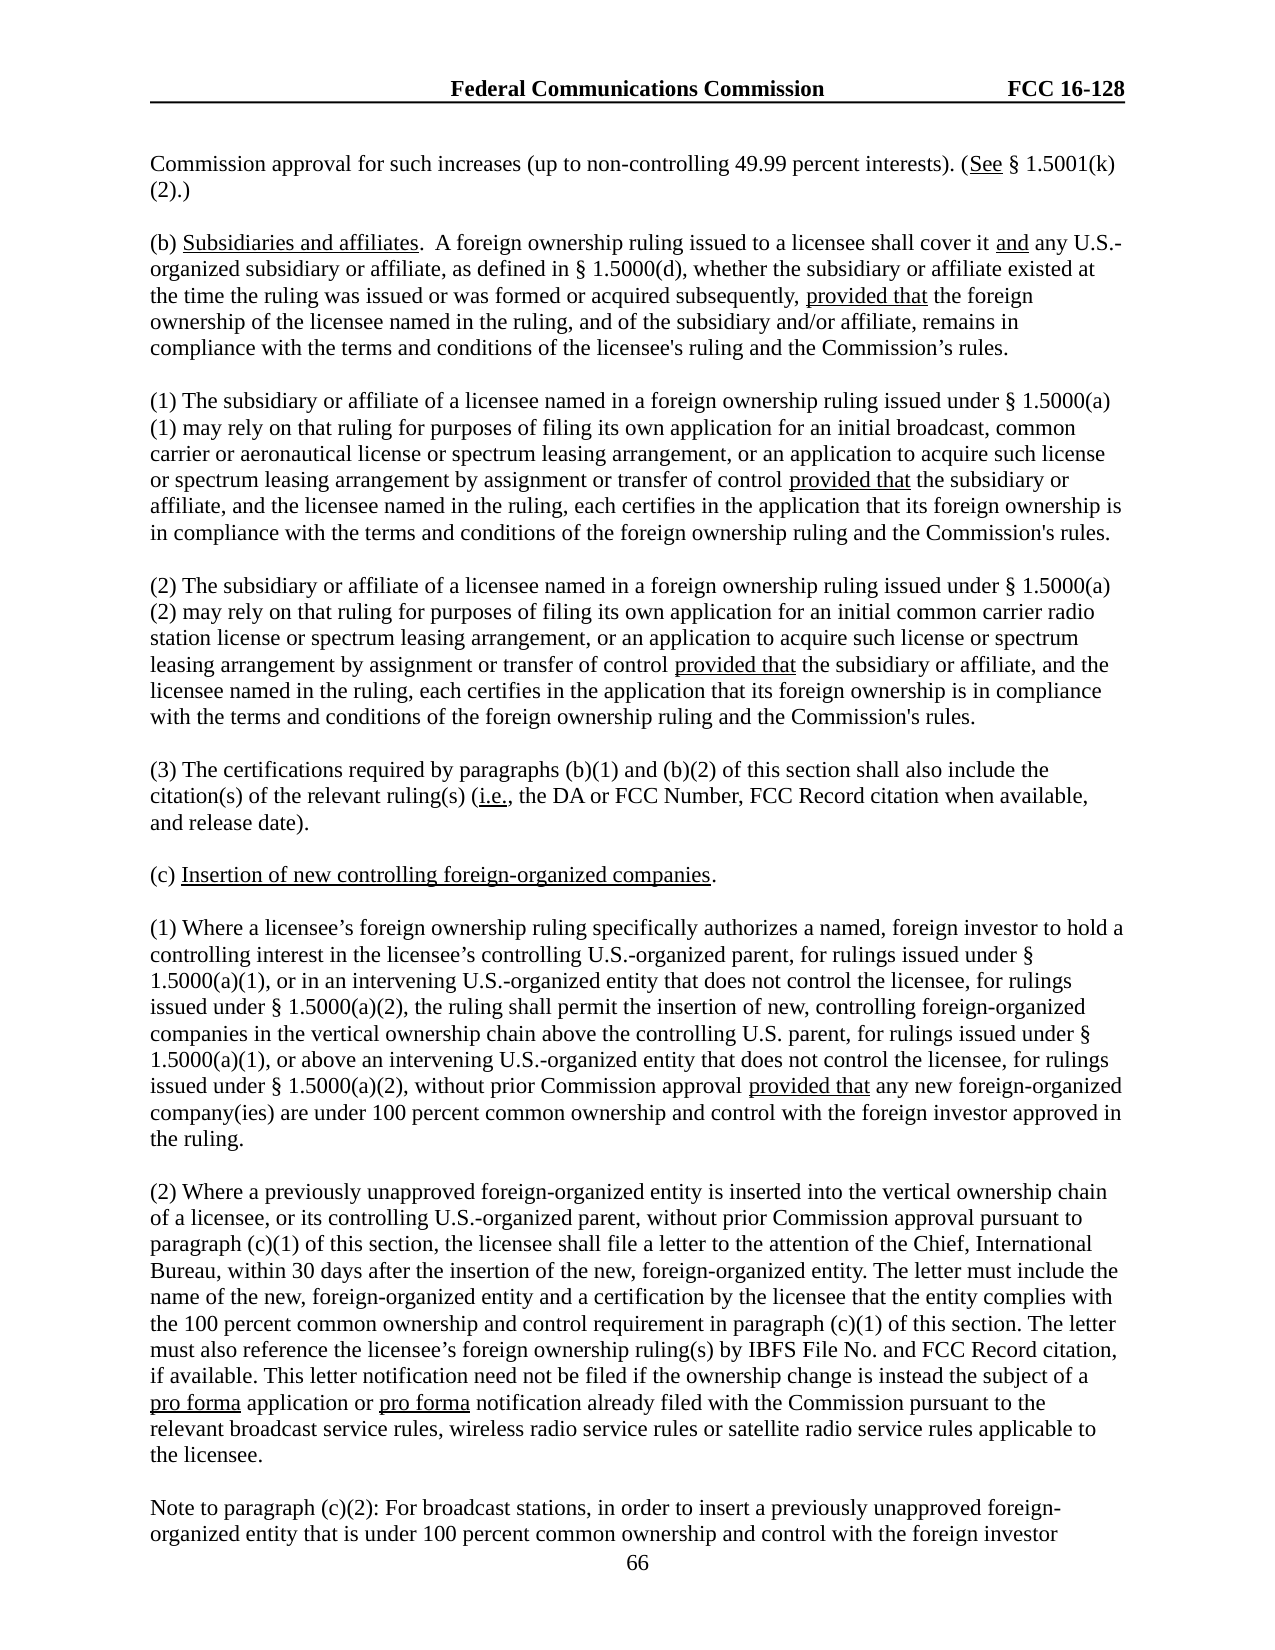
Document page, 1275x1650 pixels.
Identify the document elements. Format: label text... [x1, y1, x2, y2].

text (3) The certifications required by paragraphs (b)(1) and (b)(2) of this section shall also include the citation(s) of the relevant ruling(s) (i.e., the DA or FCC Number, FCC Record citation when available, and release date). [150, 756, 1125, 835]
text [150, 150, 1125, 203]
text (2) The subsidiary or affiliate of a licensee named in a foreign ownership ruling issued under § 1.5000(a)(2) may rely on that ruling for purposes of filing its own application for an initial common carrier radio station license or spectrum leasing arrangement, or an application to acquire such license or spectrum leasing arrangement by assignment or transfer of control provided that the subsidiary or affiliate, and the licensee named in the ruling, each certifies in the application that its foreign ownership is in compliance with the terms and conditions of the foreign ownership ruling and the Commission's rules. [150, 572, 1125, 730]
text (1) Where a licensee’s foreign ownership ruling specifically authorizes a named, foreign investor to hold a controlling interest in the licensee’s controlling U.S.-organized parent, for rulings issued under § 1.5000(a)(1), or in an intervening U.S.-organized entity that does not control the licensee, for rulings issued under § 1.5000(a)(2), the ruling shall permit the insertion of new, controlling foreign-organized companies in the vertical ownership chain above the controlling U.S. parent, for rulings issued under § 1.5000(a)(1), or above an intervening U.S.-organized entity that does not control the licensee, for rulings issued under § 1.5000(a)(2), without prior Commission approval provided that any new foreign-organized company(ies) are under 100 percent common ownership and control with the foreign investor approved in the ruling. [150, 914, 1125, 1151]
text (c) Insertion of new controlling foreign-organized companies. [150, 862, 1125, 888]
text (2) Where a previously unapproved foreign-organized entity is inserted into the vertical ownership chain of a licensee, or its controlling U.S.-organized parent, without prior Commission approval pursuant to paragraph (c)(1) of this section, the licensee shall file a letter to the attention of the Chief, International Bureau, within 30 days after the insertion of the new, foreign-organized entity. The letter must include the name of the new, foreign-organized entity and a certification by the licensee that the entity complies with the 100 percent common ownership and control requirement in paragraph (c)(1) of this section. The letter must also reference the licensee’s foreign ownership ruling(s) by IBFS File No. and FCC Record citation, if available. This letter notification need not be filed if the ownership change is instead the subject of a pro forma application or pro forma notification already filed with the Commission pursuant to the relevant broadcast service rules, wireless radio service rules or satellite radio service rules applicable to the licensee. [150, 1178, 1125, 1468]
text (b) Subsidiaries and affiliates. A foreign ownership ruling issued to a licensee shall cover it and any U.S.-organized subsidiary or affiliate, as defined in § 1.5000(d), whether the subsidiary or affiliate existed at the time the ruling was issued or was formed or acquired subsequently, provided that the foreign ownership of the licensee named in the ruling, and of the subsidiary and/or affiliate, remains in compliance with the terms and conditions of the licensee's ruling and the Commission’s rules. [150, 229, 1125, 361]
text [150, 1494, 1125, 1547]
text (1) The subsidiary or affiliate of a licensee named in a foreign ownership ruling issued under § 1.5000(a)(1) may rely on that ruling for purposes of filing its own application for an initial broadcast, common carrier or aeronautical license or spectrum leasing arrangement, or an application to acquire such license or spectrum leasing arrangement by assignment or transfer of control provided that the subsidiary or affiliate, and the licensee named in the ruling, each certifies in the application that its foreign ownership is in compliance with the terms and conditions of the foreign ownership ruling and the Commission's rules. [150, 387, 1125, 545]
